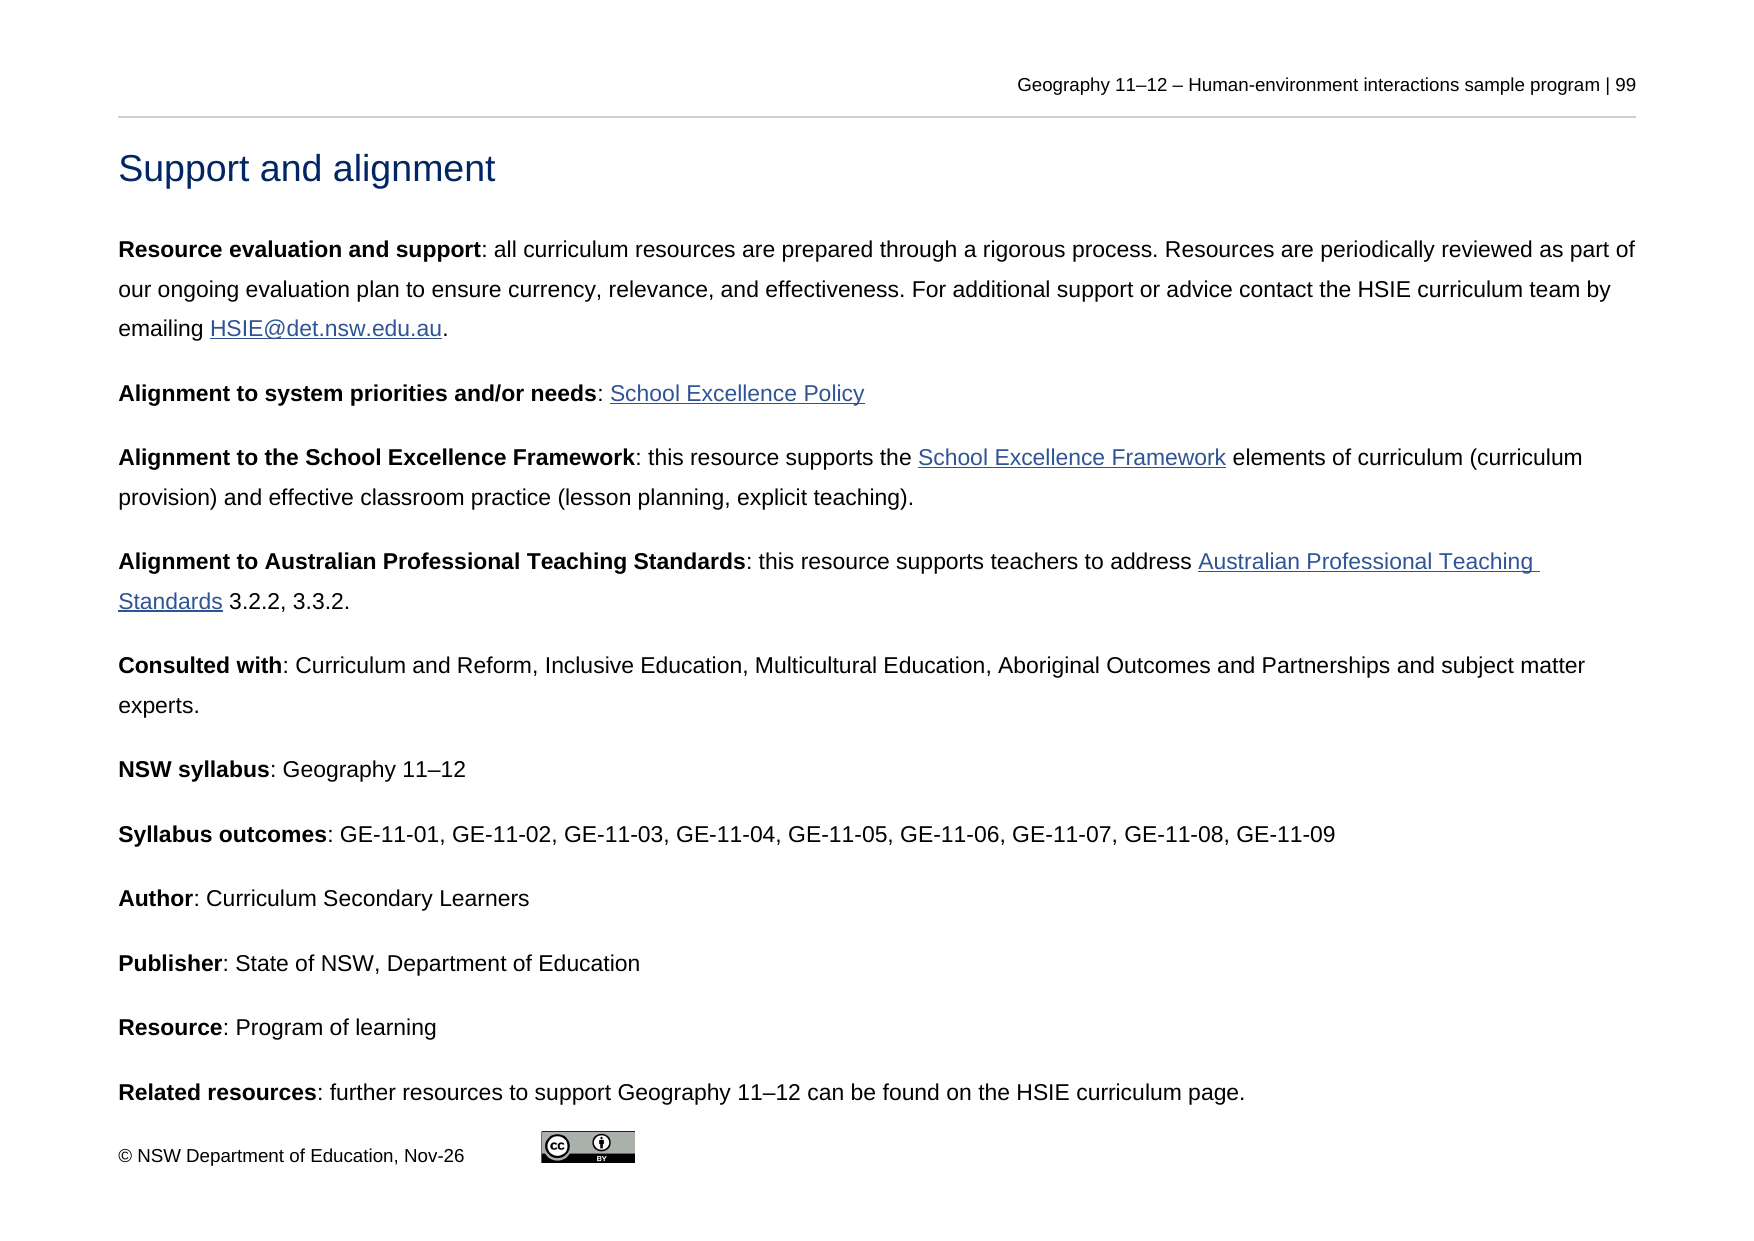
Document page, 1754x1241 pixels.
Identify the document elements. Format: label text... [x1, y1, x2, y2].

text Author: Curriculum Secondary Learners [118, 885, 1636, 911]
text Alignment to Australian Professional Teaching Standards: this resource supports teachers to address Australian Professional Teaching Standards 3.2.2, 3.3.2. [118, 548, 1636, 614]
text Alignment to the School Excellence Framework: this resource supports the School Excellence Framework elements of curriculum (curriculum provision) and effective classroom practice (lesson planning, explicit teaching). [118, 444, 1636, 510]
text NSW syllabus: Geography 11–12 [118, 756, 1636, 782]
text Resource evaluation and support: all curriculum resources are prepared through a rigorous process. Resources are periodically reviewed as part of our ongoing evaluation plan to ensure currency, relevance, and effectiveness. For additional support or advice contact the HSIE curriculum team by emailing HSIE@det.nsw.edu.au. [118, 236, 1636, 342]
subtitle Support and alignment [118, 147, 1636, 190]
text Alignment to system priorities and/or needs: School Excellence Policy [118, 380, 1636, 406]
text Syllabus outcomes: GE-11-01, GE-11-02, GE-11-03, GE-11-04, GE-11-05, GE-11-06, GE-11-07, GE-11-08, GE-11-09 [118, 821, 1636, 847]
text Related resources: further resources to support Geography 11–12 can be found on the HSIE curriculum page. [118, 1078, 1636, 1105]
picture [541, 1131, 635, 1163]
text Publisher: State of NSW, Department of Education [118, 949, 1636, 976]
text Resource: Program of learning [118, 1014, 1636, 1040]
text Consulted with: Curriculum and Reform, Inclusive Education, Multicultural Education, Aboriginal Outcomes and Partnerships and subject matter experts. [118, 652, 1636, 718]
